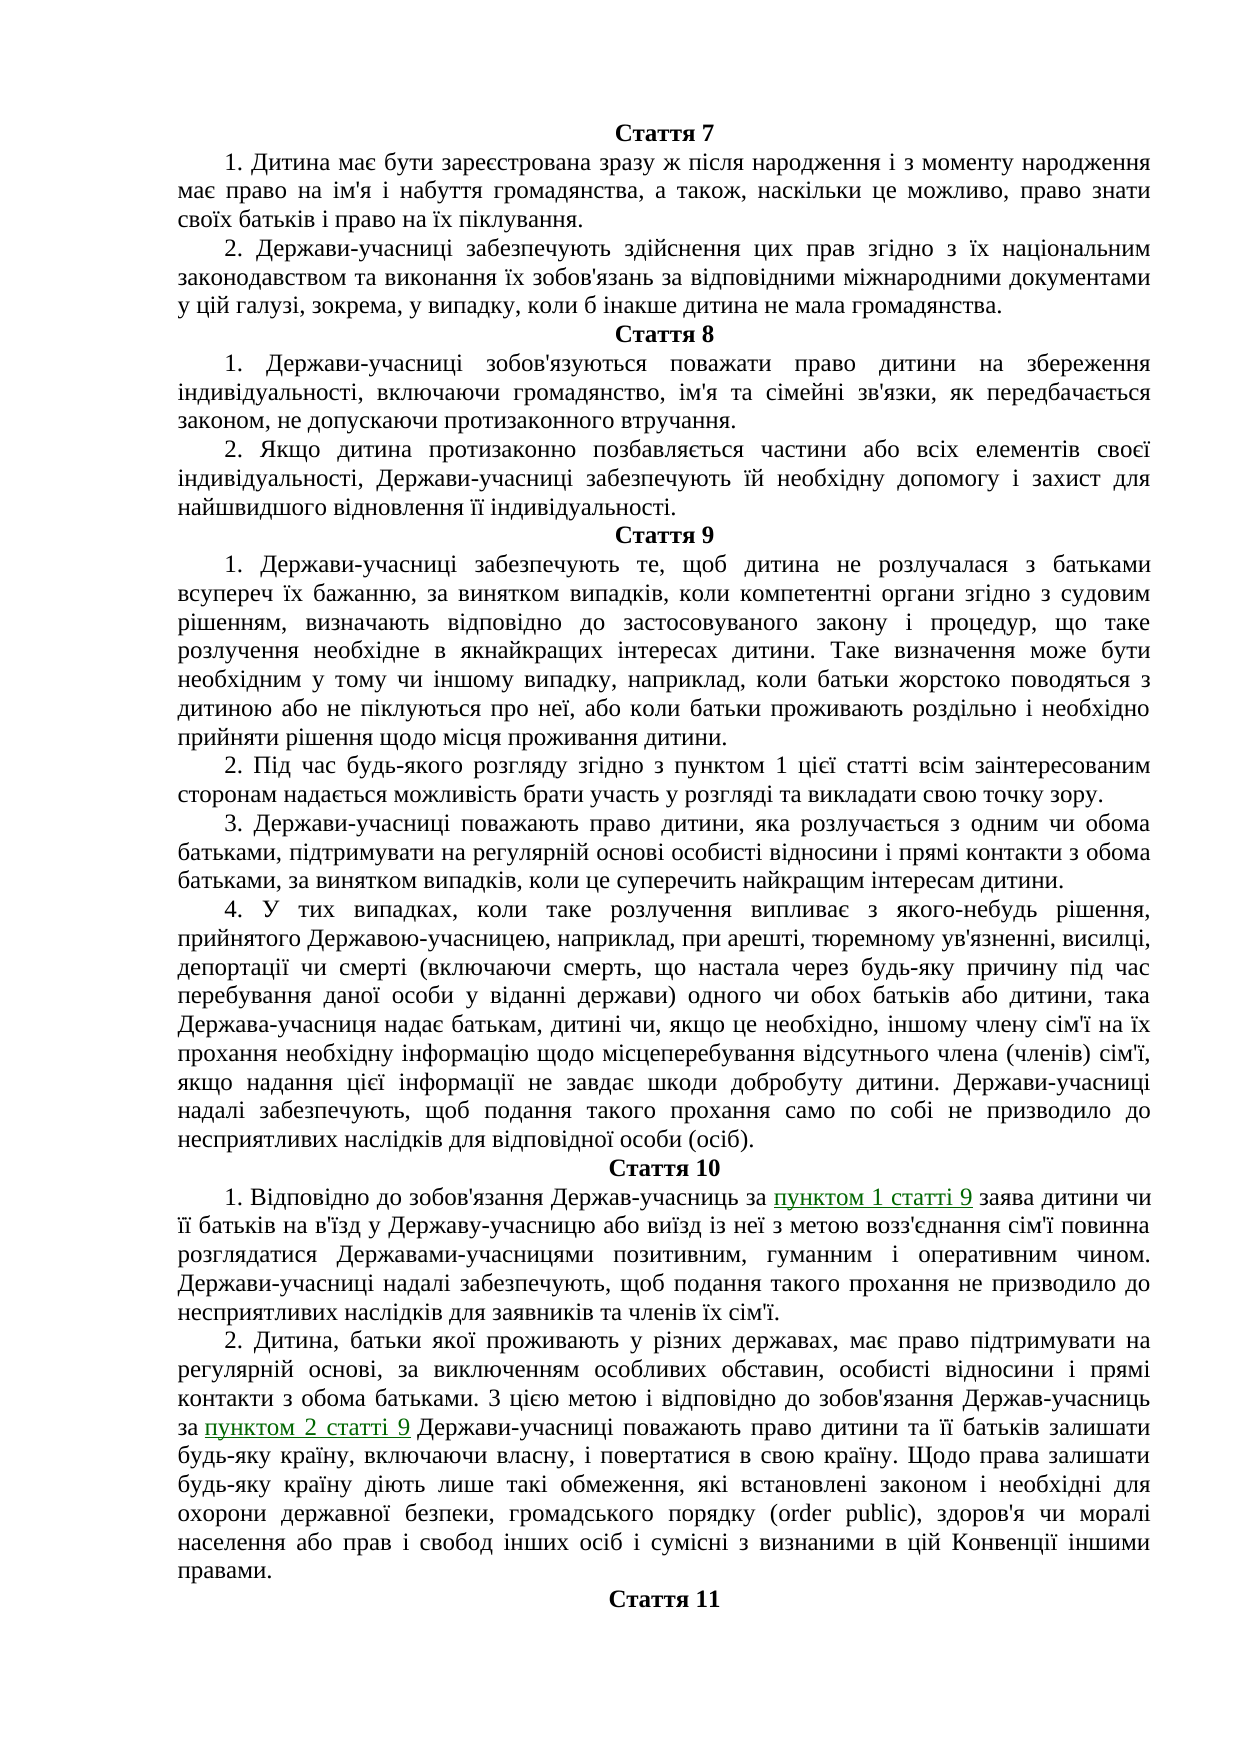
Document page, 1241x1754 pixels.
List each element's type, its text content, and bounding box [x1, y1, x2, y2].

text Стаття 9 [224, 521, 1105, 549]
text Стаття 8 [224, 319, 1105, 348]
text 1. Держави-учасниці забезпечують те, щоб дитина не розлучалася з батьками всупереч їх бажанню, за винятком випадків, коли компетентні органи згідно з судовим рішенням, визначають відповідно до застосовуваного закону і процедур, що таке розлучення необхідне в якнайкращих інтересах дитини. Таке визначення може бути необхідним у тому чи іншому випадку, наприклад, коли батьки жорстоко поводяться з дитиною або не піклуються про неї, або коли батьки проживають роздільно і необхідно прийняти рішення щодо місця проживання дитини. [177, 549, 1152, 751]
text 1. Держави-учасниці зобов'язуються поважати право дитини на збереження індивідуальності, включаючи громадянство, ім'я та сімейні зв'язки, як передбачається законом, не допускаючи протизаконного втручання. [177, 348, 1152, 434]
text Стаття 7 [224, 118, 1105, 147]
text 2. Якщо дитина протизаконно позбавляється частини або всіх елементів своєї індивідуальності, Держави-учасниці забезпечують їй необхідну допомогу і захист для найшвидшого відновлення її індивідуальності. [177, 434, 1152, 521]
text 4. У тих випадках, коли таке розлучення випливає з якого-небудь рішення, прийнятого Державою-учасницею, наприклад, при арешті, тюремному ув'язненні, висилці, депортації чи смерті (включаючи смерть, що настала через будь-яку причину під час перебування даної особи у віданні держави) одного чи обох батьків або дитини, така Держава-учасниця надає батькам, дитині чи, якщо це необхідно, іншому члену сім'ї на їх прохання необхідну інформацію щодо місцеперебування відсутнього члена (членів) сім'ї, якщо надання цієї інформації не завдає шкоди добробуту дитини. Держави-учасниці надалі забезпечують, щоб подання такого прохання само по собі не призводило до несприятливих наслідків для відповідної особи (осіб). [177, 894, 1152, 1153]
text 2. Дитина, батьки якої проживають у різних державах, має право підтримувати на регулярній основі, за виключенням особливих обставин, особисті відносини і прямі контакти з обома батьками. 3 цією метою і відповідно до зобов'язання Держав-учасниць за пунктом 2 статті 9 Держави-учасниці поважають право дитини та її батьків залишати будь-яку країну, включаючи власну, і повертатися в свою країну. Щодо права залишати будь-яку країну діють лише такі обмеження, які встановлені законом і необхідні для охорони державної безпеки, громадського порядку (order public), здоров'я чи моралі населення або прав і свобод інших осіб і сумісні з визнаними в цій Конвенції іншими правами. [177, 1326, 1152, 1584]
text 2. Держави-учасниці забезпечують здійснення цих прав згідно з їх національним законодавством та виконання їх зобов'язань за відповідними міжнародними документами у цій галузі, зокрема, у випадку, коли б інакше дитина не мала громадянства. [177, 233, 1152, 319]
text 1. Відповідно до зобов'язання Держав-учасниць за пунктом 1 статті 9 заява дитини чи її батьків на в'їзд у Державу-учасницю або виїзд із неї з метою возз'єднання сім'ї повинна розглядатися Державами-учасницями позитивним, гуманним і оперативним чином. Держави-учасниці надалі забезпечують, щоб подання такого прохання не призводило до несприятливих наслідків для заявників та членів їх сім'ї. [177, 1182, 1152, 1326]
text Стаття 11 [224, 1584, 1105, 1613]
text 1. Дитина має бути зареєстрована зразу ж після народження і з моменту народження має право на ім'я і набуття громадянства, а також, наскільки це можливо, право знати своїх батьків і право на їх піклування. [177, 147, 1152, 233]
text 2. Під час будь-якого розгляду згідно з пунктом 1 цієї статті всім заінтересованим сторонам надається можливість брати участь у розгляді та викладати свою точку зору. [177, 751, 1152, 808]
text Стаття 10 [224, 1153, 1105, 1182]
text 3. Держави-учасниці поважають право дитини, яка розлучається з одним чи обома батьками, підтримувати на регулярній основі особисті відносини і прямі контакти з обома батьками, за винятком випадків, коли це суперечить найкращим інтересам дитини. [177, 808, 1152, 894]
